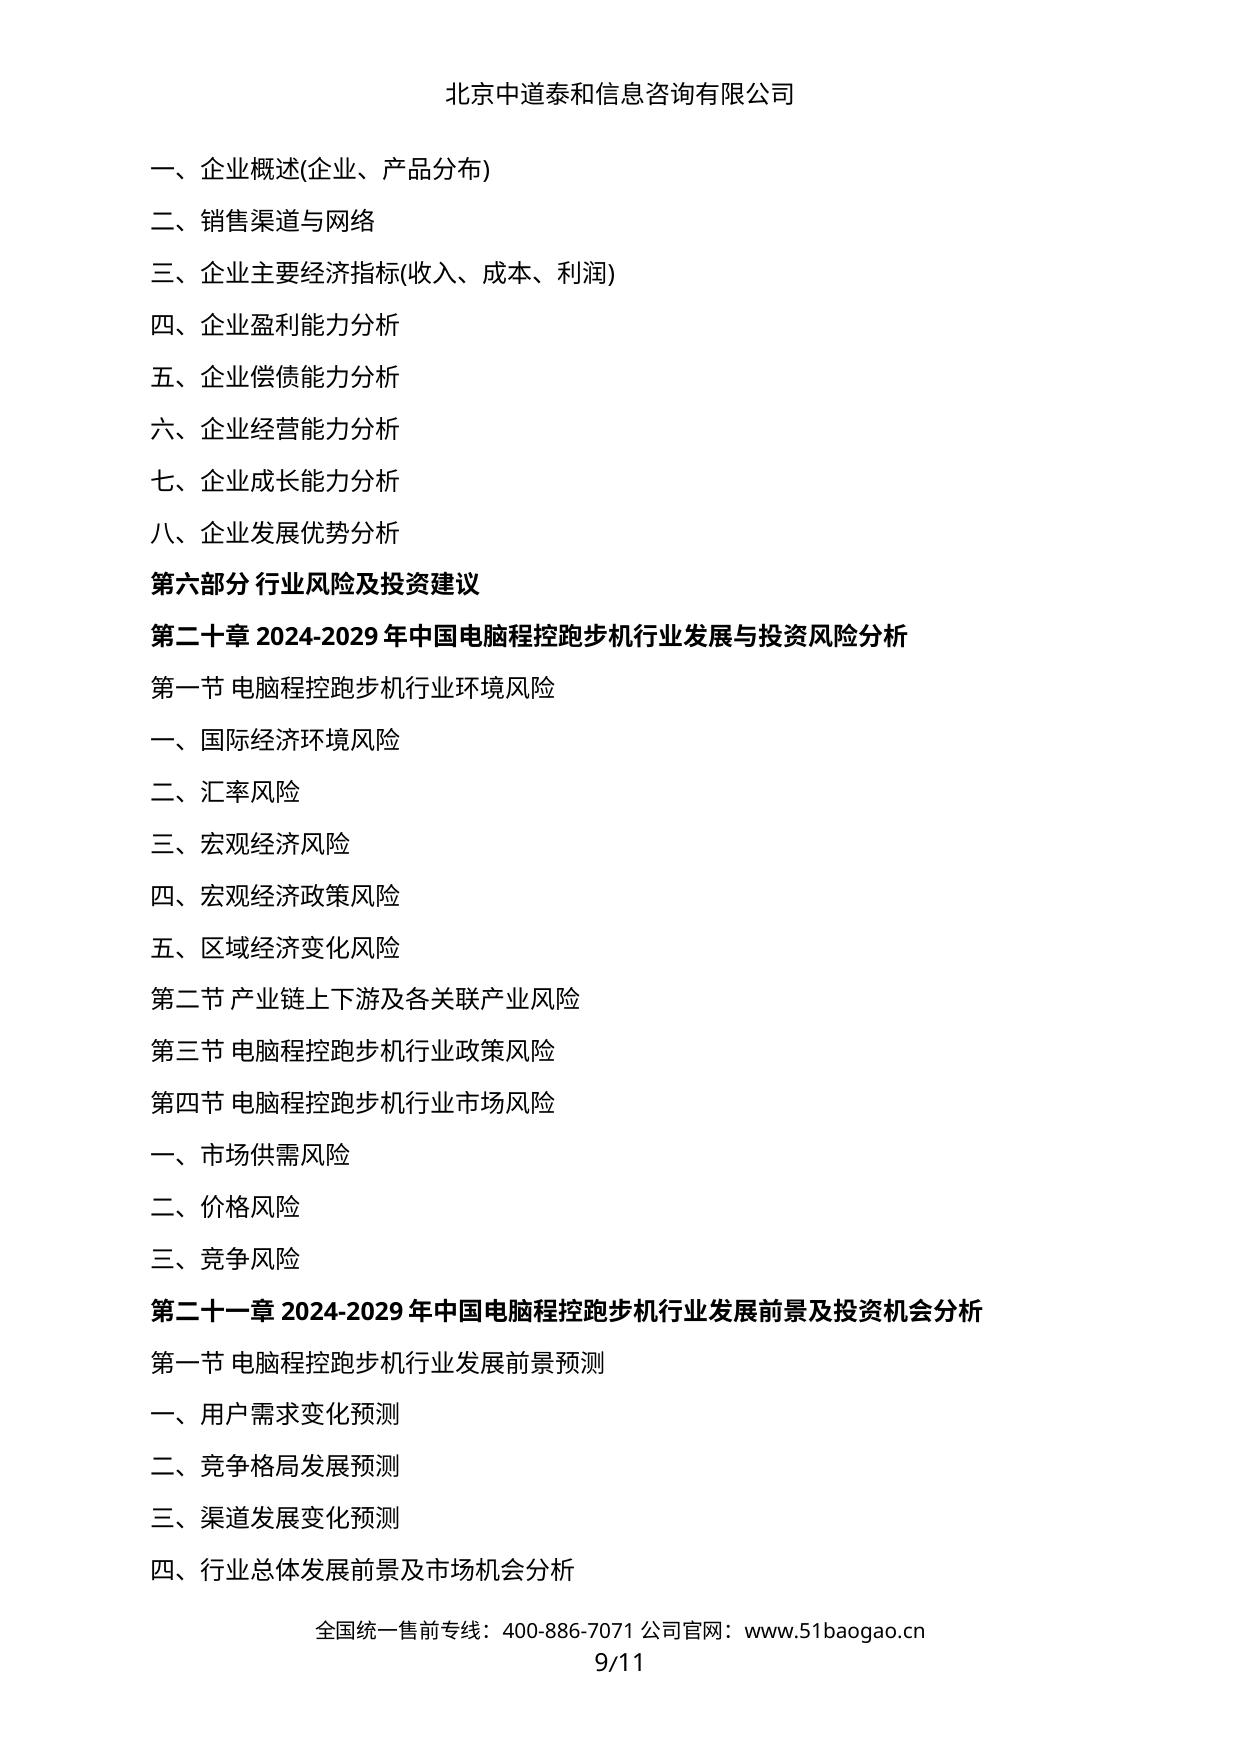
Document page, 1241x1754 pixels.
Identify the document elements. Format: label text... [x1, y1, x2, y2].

text 五、企业偿债能力分析 [150, 357, 1090, 394]
text 四、行业总体发展前景及市场机会分析 [150, 1551, 1090, 1587]
text 第二十一章 2024-2029年中国电脑程控跑步机行业发展前景及投资机会分析 [150, 1291, 1090, 1327]
text 一、企业概述(企业、产品分布) [150, 150, 1090, 186]
text 二、销售渠道与网络 [150, 202, 1090, 238]
text 一、用户需求变化预测 [150, 1395, 1090, 1431]
text 六、企业经营能力分析 [150, 409, 1090, 446]
text 三、竞争风险 [150, 1239, 1090, 1276]
text 五、区域经济变化风险 [150, 928, 1090, 964]
text 二、价格风险 [150, 1187, 1090, 1224]
text 二、竞争格局发展预测 [150, 1447, 1090, 1483]
text 一、市场供需风险 [150, 1136, 1090, 1172]
text 八、企业发展优势分析 [150, 513, 1090, 549]
text 四、宏观经济政策风险 [150, 876, 1090, 912]
text 第二十章 2024-2029年中国电脑程控跑步机行业发展与投资风险分析 [150, 617, 1090, 653]
text 二、汇率风险 [150, 772, 1090, 809]
text 三、企业主要经济指标(收入、成本、利润) [150, 254, 1090, 290]
text 七、企业成长能力分析 [150, 461, 1090, 497]
text 四、企业盈利能力分析 [150, 306, 1090, 342]
text 三、宏观经济风险 [150, 824, 1090, 861]
text 第三节 电脑程控跑步机行业政策风险 [150, 1032, 1090, 1068]
text 第二节 产业链上下游及各关联产业风险 [150, 980, 1090, 1016]
text 一、国际经济环境风险 [150, 721, 1090, 757]
text 第一节 电脑程控跑步机行业发展前景预测 [150, 1343, 1090, 1379]
text 第四节 电脑程控跑步机行业市场风险 [150, 1084, 1090, 1120]
text 第六部分 行业风险及投资建议 [150, 565, 1090, 601]
text 第一节 电脑程控跑步机行业环境风险 [150, 669, 1090, 705]
text 三、渠道发展变化预测 [150, 1499, 1090, 1535]
